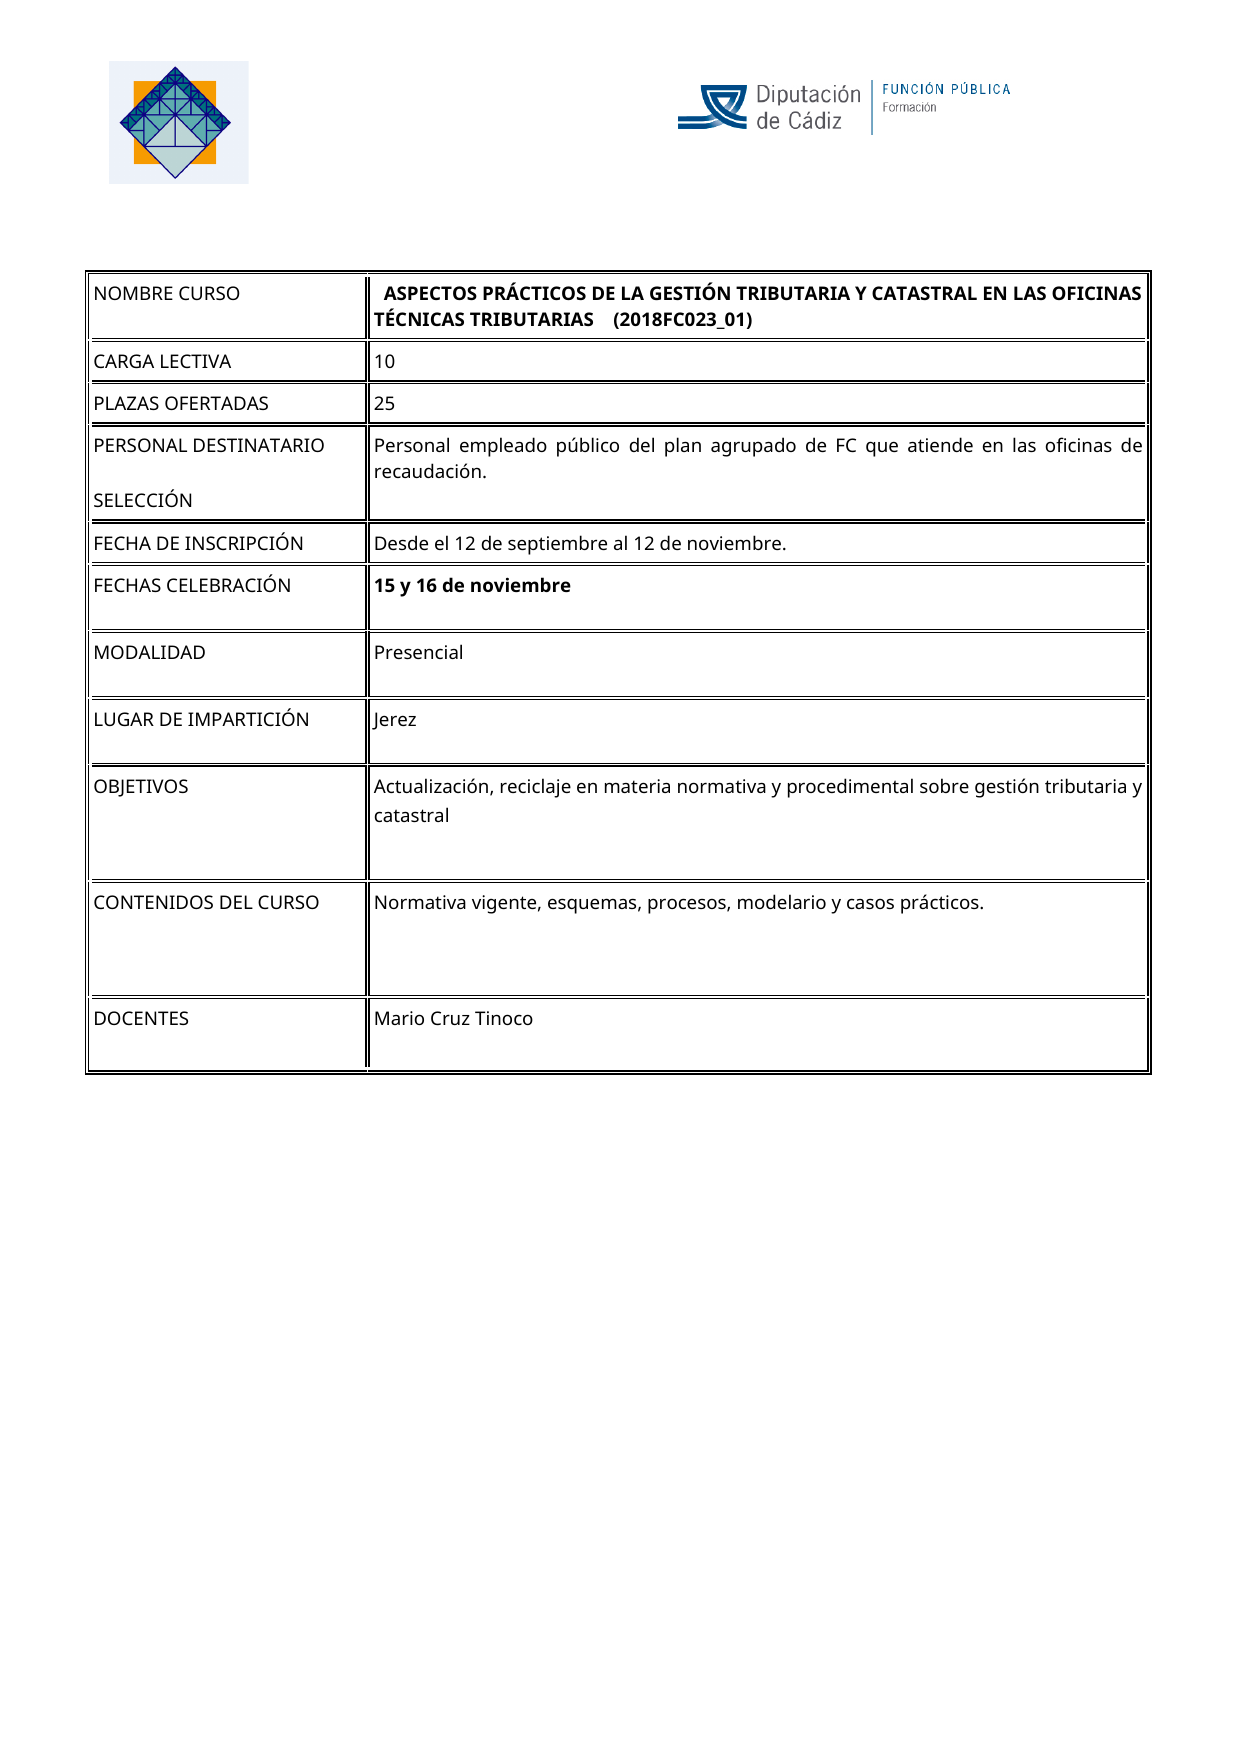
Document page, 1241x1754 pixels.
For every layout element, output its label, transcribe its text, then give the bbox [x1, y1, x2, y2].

table_cell CONTENIDOS DEL CURSO [87, 879, 367, 995]
table_cell Normativa vigente, esquemas, procesos, modelario y casos prácticos. [368, 879, 1149, 995]
table_header NOMBRE CURSO [89, 274, 367, 338]
table_cell Presencial [368, 629, 1149, 696]
table_cell Personal empleado público del plan agrupado de FC que atiende en las oficinas de recaudación. [368, 422, 1149, 519]
table_cell LUGAR DE IMPARTICIÓN [87, 696, 367, 762]
table_cell Jerez [368, 696, 1149, 762]
table_cell OBJETIVOS [87, 763, 367, 879]
table_cell MODALIDAD [87, 629, 367, 696]
table_cell FECHA DE INSCRIPCIÓN [87, 519, 367, 562]
table_cell 15 y 16 de noviembre [368, 562, 1149, 628]
table_cell Actualización, reciclaje en materia normativa y procedimental sobre gestión tributaria y catastral [368, 763, 1149, 879]
table_cell Desde el 12 de septiembre al 12 de noviembre. [368, 519, 1149, 562]
table_cell Mario Cruz Tinoco [368, 995, 1149, 1070]
table_cell 25 [370, 380, 1148, 422]
table_cell 10 [368, 338, 1149, 380]
table_header ASPECTOS PRÁCTICOS DE LA GESTIÓN TRIBUTARIA Y CATASTRAL EN LAS OFICINAS TÉCNICAS TRIBUTARIAS (2018FC023_01) [368, 274, 1147, 338]
picture [109, 61, 249, 184]
table_cell PLAZAS OFERTADAS [89, 380, 366, 422]
table_cell DOCENTES [87, 995, 367, 1070]
table_cell FECHAS CELEBRACIÓN [87, 562, 367, 628]
table_cell CARGA LECTIVA [87, 338, 367, 380]
table_cell PERSONAL DESTINATARIO SELECCIÓN [87, 422, 367, 519]
